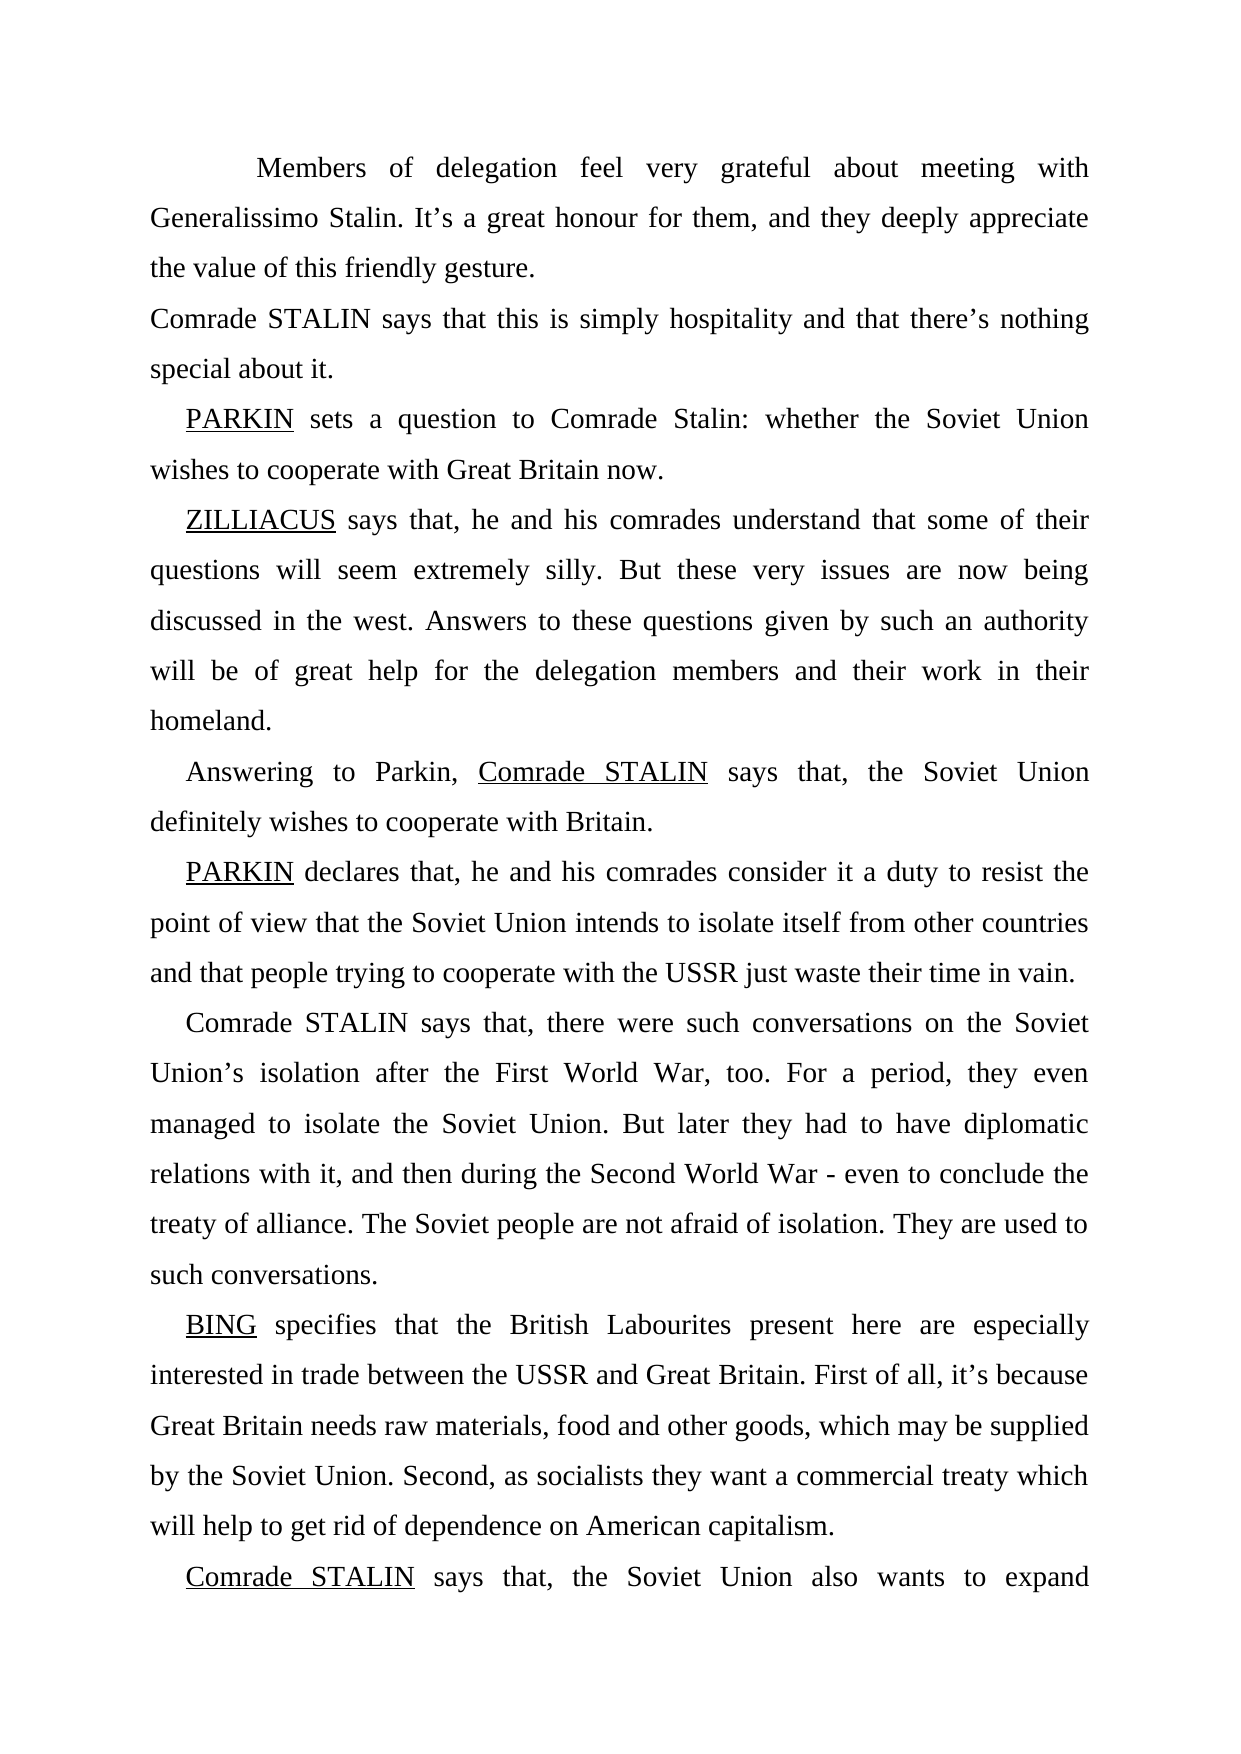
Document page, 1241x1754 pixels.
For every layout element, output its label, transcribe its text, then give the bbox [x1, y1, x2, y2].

text BING specifies that the British Labourites present here are especially interested in trade between the USSR and Great Britain. First of all, it’s because Great Britain needs raw materials, food and other goods, which may be supplied by the Soviet Union. Second, as socialists they want a commercial treaty which will help to get rid of dependence on American capitalism. [150, 1307, 1090, 1542]
text Members of delegation feel very grateful about meeting with Generalissimo Stalin. It’s a great honour for them, and they deeply appreciate the value of this friendly gesture. [150, 150, 1090, 284]
text Comrade STALIN says that, there were such conversations on the Soviet Union’s isolation after the First World War, too. For a period, they even managed to isolate the Soviet Union. But later they had to have diplomatic relations with it, and then during the Second World War - even to conclude the treaty of alliance. The Soviet people are not afraid of isolation. They are used to such conversations. [150, 1005, 1090, 1290]
text PARKIN declares that, he and his comrades consider it a duty to resist the point of view that the Soviet Union intends to isolate itself from other countries and that people trying to cooperate with the USSR just waste their time in vain. [150, 854, 1090, 988]
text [150, 1559, 1090, 1592]
text Answering to Parkin, Comrade STALIN says that, the Soviet Union definitely wishes to cooperate with Britain. [150, 754, 1090, 838]
text Comrade STALIN says that this is simply hospitality and that there’s nothing special about it. [150, 301, 1090, 385]
text PARKIN sets a question to Comrade Stalin: whether the Soviet Union wishes to cooperate with Great Britain now. [150, 402, 1090, 485]
text ZILLIACUS says that, he and his comrades understand that some of their questions will seem extremely silly. But these very issues are now being discussed in the west. Answers to these questions given by such an authority will be of great help for the delegation members and their work in their homeland. [150, 502, 1090, 737]
